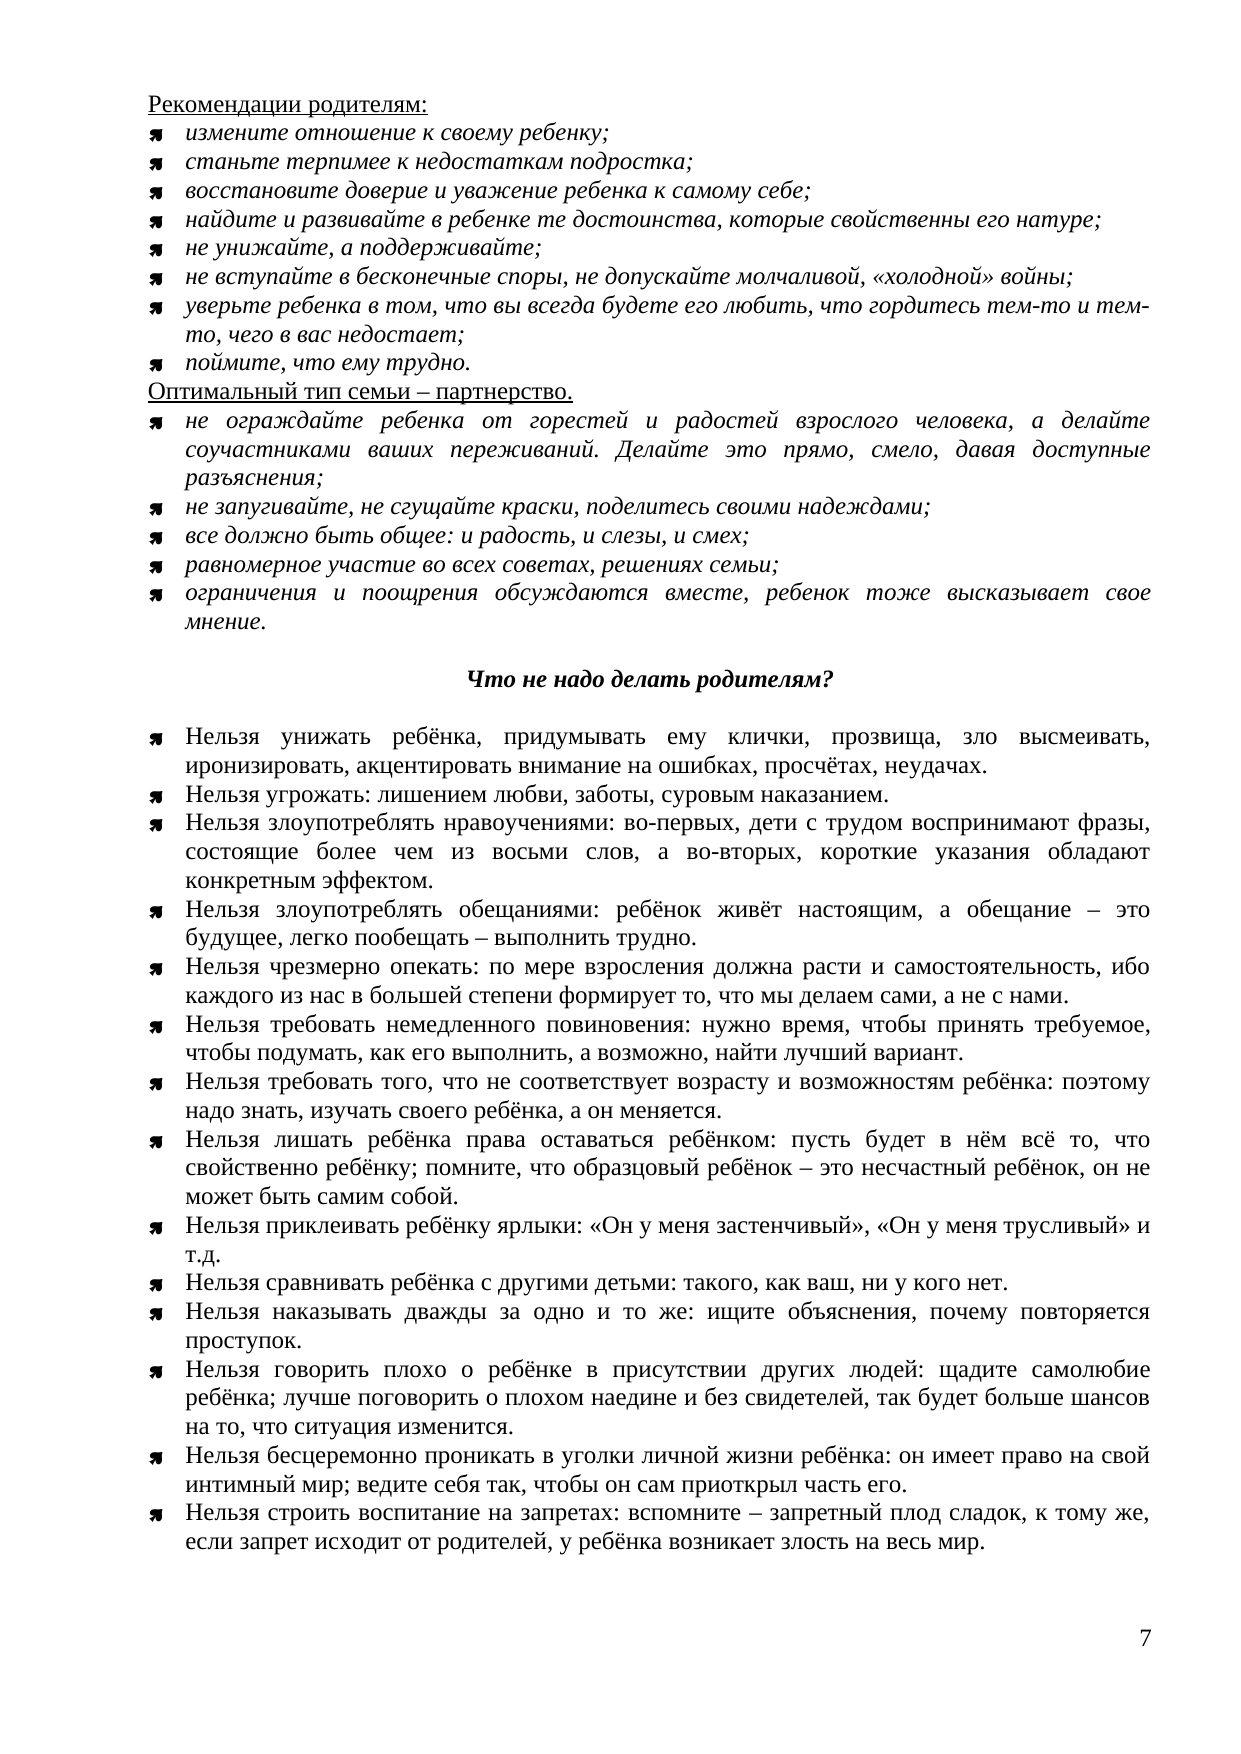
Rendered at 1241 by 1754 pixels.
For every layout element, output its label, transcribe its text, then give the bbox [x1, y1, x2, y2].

list Нельзя сравнивать ребёнка с другими детьми: такого, как ваш, ни у кого нет. [148, 1267, 1152, 1296]
list поймите, что ему трудно. [148, 347, 1152, 376]
list не запугивайте, не сгущайте краски, поделитесь своими надеждами; [148, 491, 1152, 520]
list найдите и развивайте в ребенке те достоинства, которые свойственны его натуре; [148, 204, 1152, 232]
list Нельзя угрожать: лишением любви, заботы, суровым наказанием. [148, 779, 1152, 807]
list Нельзя приклеивать ребёнку ярлыки: «Он у меня застенчивый», «Он у меня трусливый» и т.д. [148, 1210, 1152, 1267]
list Нельзя требовать того, что не соответствует возрасту и возможностям ребёнка: поэтому надо знать, изучать своего ребёнка, а он меняется. [148, 1066, 1152, 1124]
list не вступайте в бесконечные споры, не допускайте молчаливой, «холодной» войны; [148, 261, 1152, 290]
list равномерное участие во всех советах, решениях семьи; [148, 549, 1152, 577]
list Нельзя злоупотреблять нравоучениями: во-первых, дети с трудом воспринимают фразы, состоящие более чем из восьми слов, а во-вторых, короткие указания обладают конкретным эффектом. [148, 807, 1152, 894]
list станьте терпимее к недостаткам подростка; [148, 146, 1152, 175]
text Оптимальный тип семьи – партнерство. [148, 376, 1152, 405]
list Нельзя злоупотреблять обещаниями: ребёнок живёт настоящим, а обещание – это будущее, легко пообещать – выполнить трудно. [148, 894, 1152, 951]
list Нельзя строить воспитание на запретах: вспомните – запретный плод сладок, к тому же, если запрет исходит от родителей, у ребёнка возникает злость на весь мир. [148, 1497, 1152, 1555]
list все должно быть общее: и радость, и слезы, и смех; [148, 520, 1152, 549]
list Нельзя унижать ребёнка, придумывать ему клички, прозвища, зло высмеивать, иронизировать, акцентировать внимание на ошибках, просчётах, неудачах. [148, 721, 1152, 779]
text Рекомендации родителям: [148, 89, 1152, 117]
text Что не надо делать родителям? [148, 664, 1152, 692]
list не ограждайте ребенка от горестей и радостей взрослого человека, а делайте соучастниками ваших переживаний. Делайте это прямо, смело, давая доступные разъяснения; [148, 405, 1152, 491]
list Нельзя бесцеремонно проникать в уголки личной жизни ребёнка: он имеет право на свой интимный мир; ведите себя так, чтобы он сам приоткрыл часть его. [148, 1440, 1152, 1497]
list Нельзя лишать ребёнка права оставаться ребёнком: пусть будет в нём всё то, что свойственно ребёнку; помните, что образцовый ребёнок – это несчастный ребёнок, он не может быть самим собой. [148, 1124, 1152, 1210]
list восстановите доверие и уважение ребенка к самому себе; [148, 175, 1152, 204]
list измените отношение к своему ребенку; [148, 117, 1152, 146]
list не унижайте, а поддерживайте; [148, 232, 1152, 261]
list Нельзя говорить плохо о ребёнке в присутствии других людей: щадите самолюбие ребёнка; лучше поговорить о плохом наедине и без свидетелей, так будет больше шансов на то, что ситуация изменится. [148, 1354, 1152, 1440]
list Нельзя наказывать дважды за одно и то же: ищите объяснения, почему повторяется проступок. [148, 1296, 1152, 1354]
list Нельзя требовать немедленного повиновения: нужно время, чтобы принять требуемое, чтобы подумать, как его выполнить, а возможно, найти лучший вариант. [148, 1009, 1152, 1066]
list уверьте ребенка в том, что вы всегда будете его любить, что гордитесь тем-то и тем-то, чего в вас недостает; [148, 290, 1152, 347]
list Нельзя чрезмерно опекать: по мере взросления должна расти и самостоятельность, ибо каждого из нас в большей степени формирует то, что мы делаем сами, а не с нами. [148, 951, 1152, 1009]
list ограничения и поощрения обсуждаются вместе, ребенок тоже высказывает свое мнение. [148, 577, 1152, 635]
